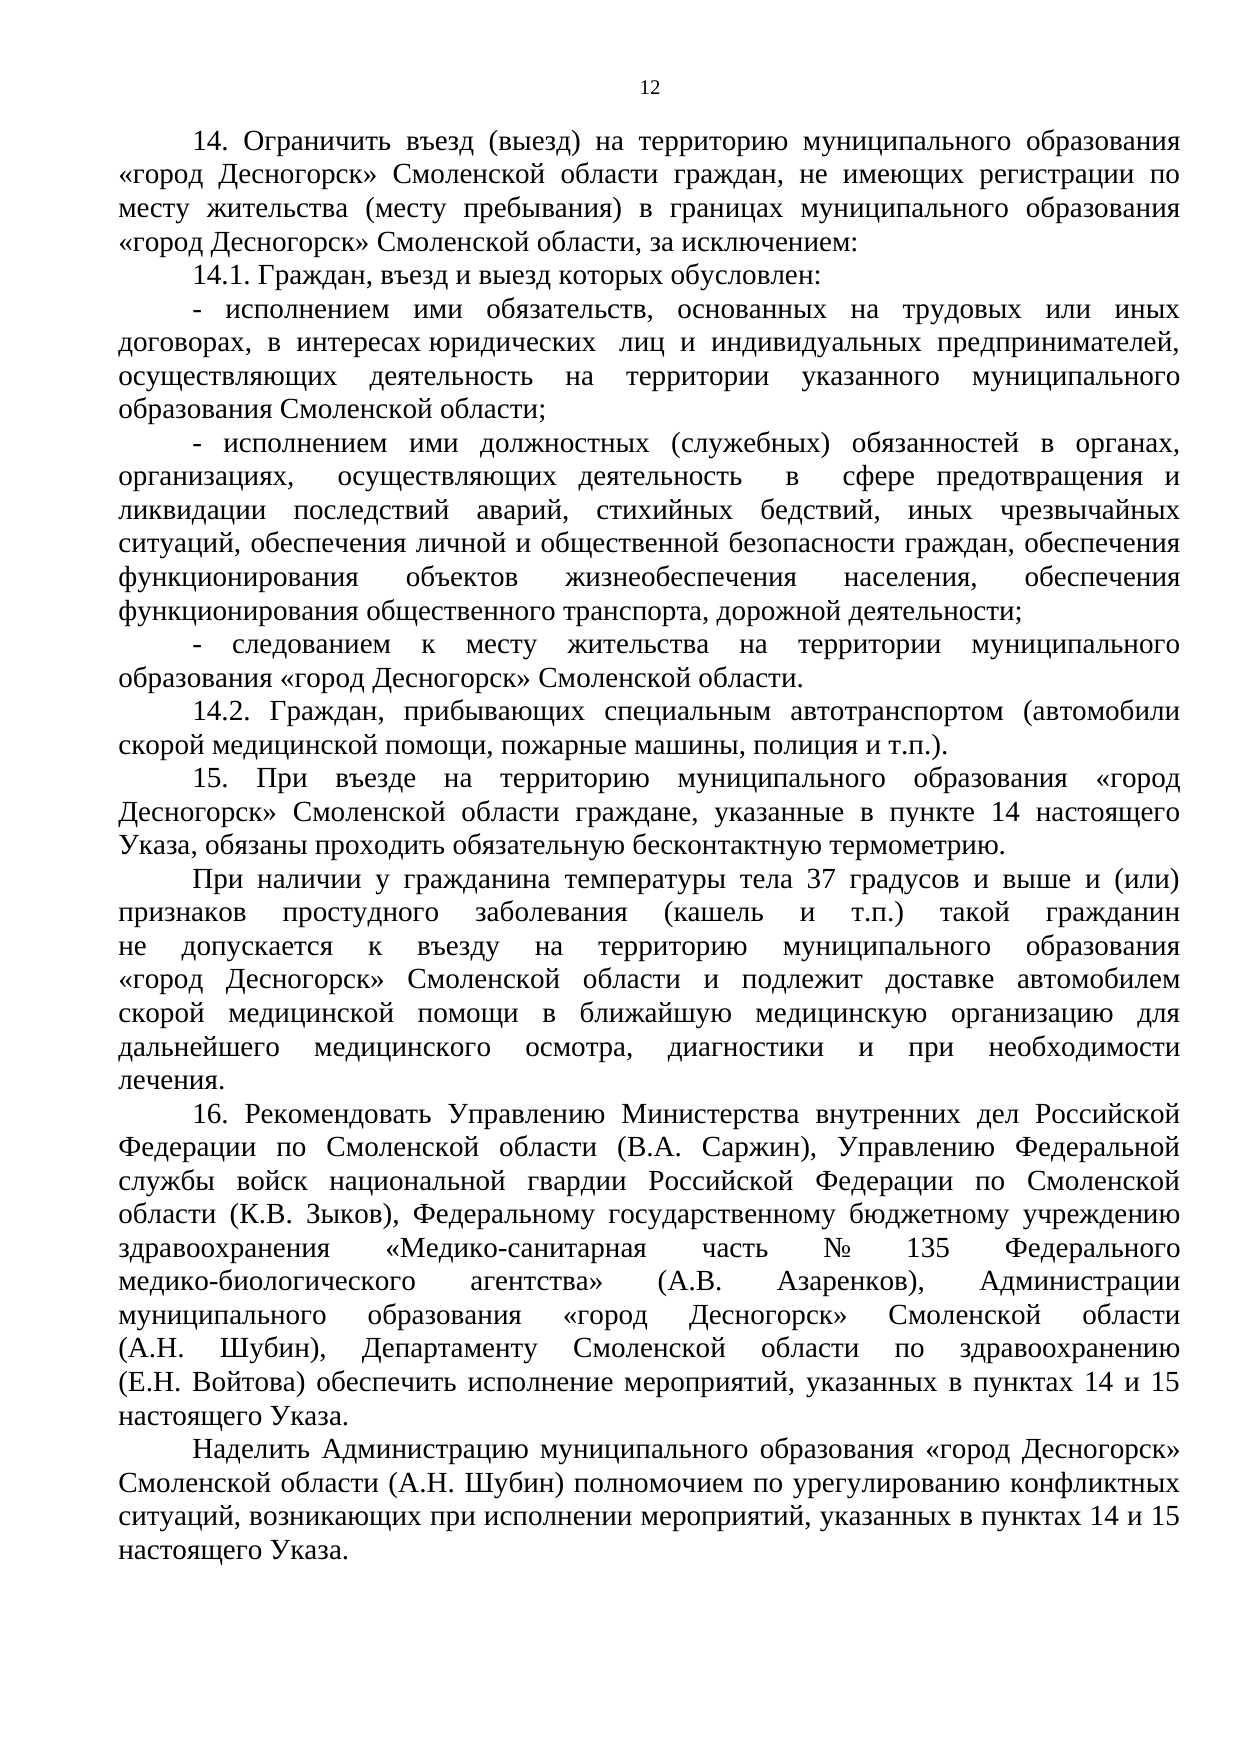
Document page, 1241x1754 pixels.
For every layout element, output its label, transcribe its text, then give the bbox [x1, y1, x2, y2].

text 14. Ограничить въезд (выезд) на территорию муниципального образования «город Десногорск» Смоленской области граждан, не имеющих регистрации по месту жительства (месту пребывания) в границах муниципального образования «город Десногорск» Смоленской области, за исключением: [118, 123, 1181, 257]
text При наличии у гражданина температуры тела 37 градусов и выше и (или) признаков простудного заболевания (кашель и т.п.) такой гражданин не допускается к въезду на территорию муниципального образования «город Десногорск» Смоленской области и подлежит доставке автомобилем скорой медицинской помощи в ближайшую медицинскую организацию для дальнейшего медицинского осмотра, диагностики и при необходимости лечения. [118, 861, 1181, 1096]
text - исполнением ими должностных (служебных) обязанностей в органах, организациях, осуществляющих деятельность в сфере предотвращения и ликвидации последствий аварий, стихийных бедствий, иных чрезвычайных ситуаций, обеспечения личной и общественной безопасности граждан, обеспечения функционирования объектов жизнеобеспечения населения, обеспечения функционирования общественного транспорта, дорожной деятельности; [118, 425, 1181, 626]
list Наделить Администрацию муниципального образования «город Десногорск» Смоленской области (А.Н. Шубин) полномочием по урегулированию конфликтных ситуаций, возникающих при исполнении мероприятий, указанных в пунктах 14 и 15 настоящего Указа. [118, 1431, 1181, 1565]
text 16. Рекомендовать Управлению Министерства внутренних дел Российской Федерации по Смоленской области (В.А. Саржин), Управлению Федеральной службы войск национальной гвардии Российской Федерации по Смоленской области (К.В. Зыков), Федеральному государственному бюджетному учреждению здравоохранения «Медико-санитарная часть № 135 Федерального медико-биологического агентства» (А.В. Азаренков), Администрации муниципального образования «город Десногорск» Смоленской области (А.Н. Шубин), Департаменту Смоленской области по здравоохранению (Е.Н. Войтова) обеспечить исполнение мероприятий, указанных в пунктах 14 и 15 настоящего Указа. [118, 1096, 1181, 1431]
text - исполнением ими обязательств, основанных на трудовых или иных договорах, в интересах юридических лиц и индивидуальных предпринимателей, осуществляющих деятельность на территории указанного муниципального образования Смоленской области; [118, 291, 1181, 425]
text - следованием к месту жительства на территории муниципального образования «город Десногорск» Смоленской области. [118, 626, 1181, 693]
text 14.1. Граждан, въезд и выезд которых обусловлен: [118, 257, 1181, 291]
text 14.2. Граждан, прибывающих специальным автотранспортом (автомобили скорой медицинской помощи, пожарные машины, полиция и т.п.). [118, 693, 1181, 760]
text 15. При въезде на территорию муниципального образования «город Десногорск» Смоленской области граждане, указанные в пункте 14 настоящего Указа, обязаны проходить обязательную бесконтактную термометрию. [118, 760, 1181, 861]
